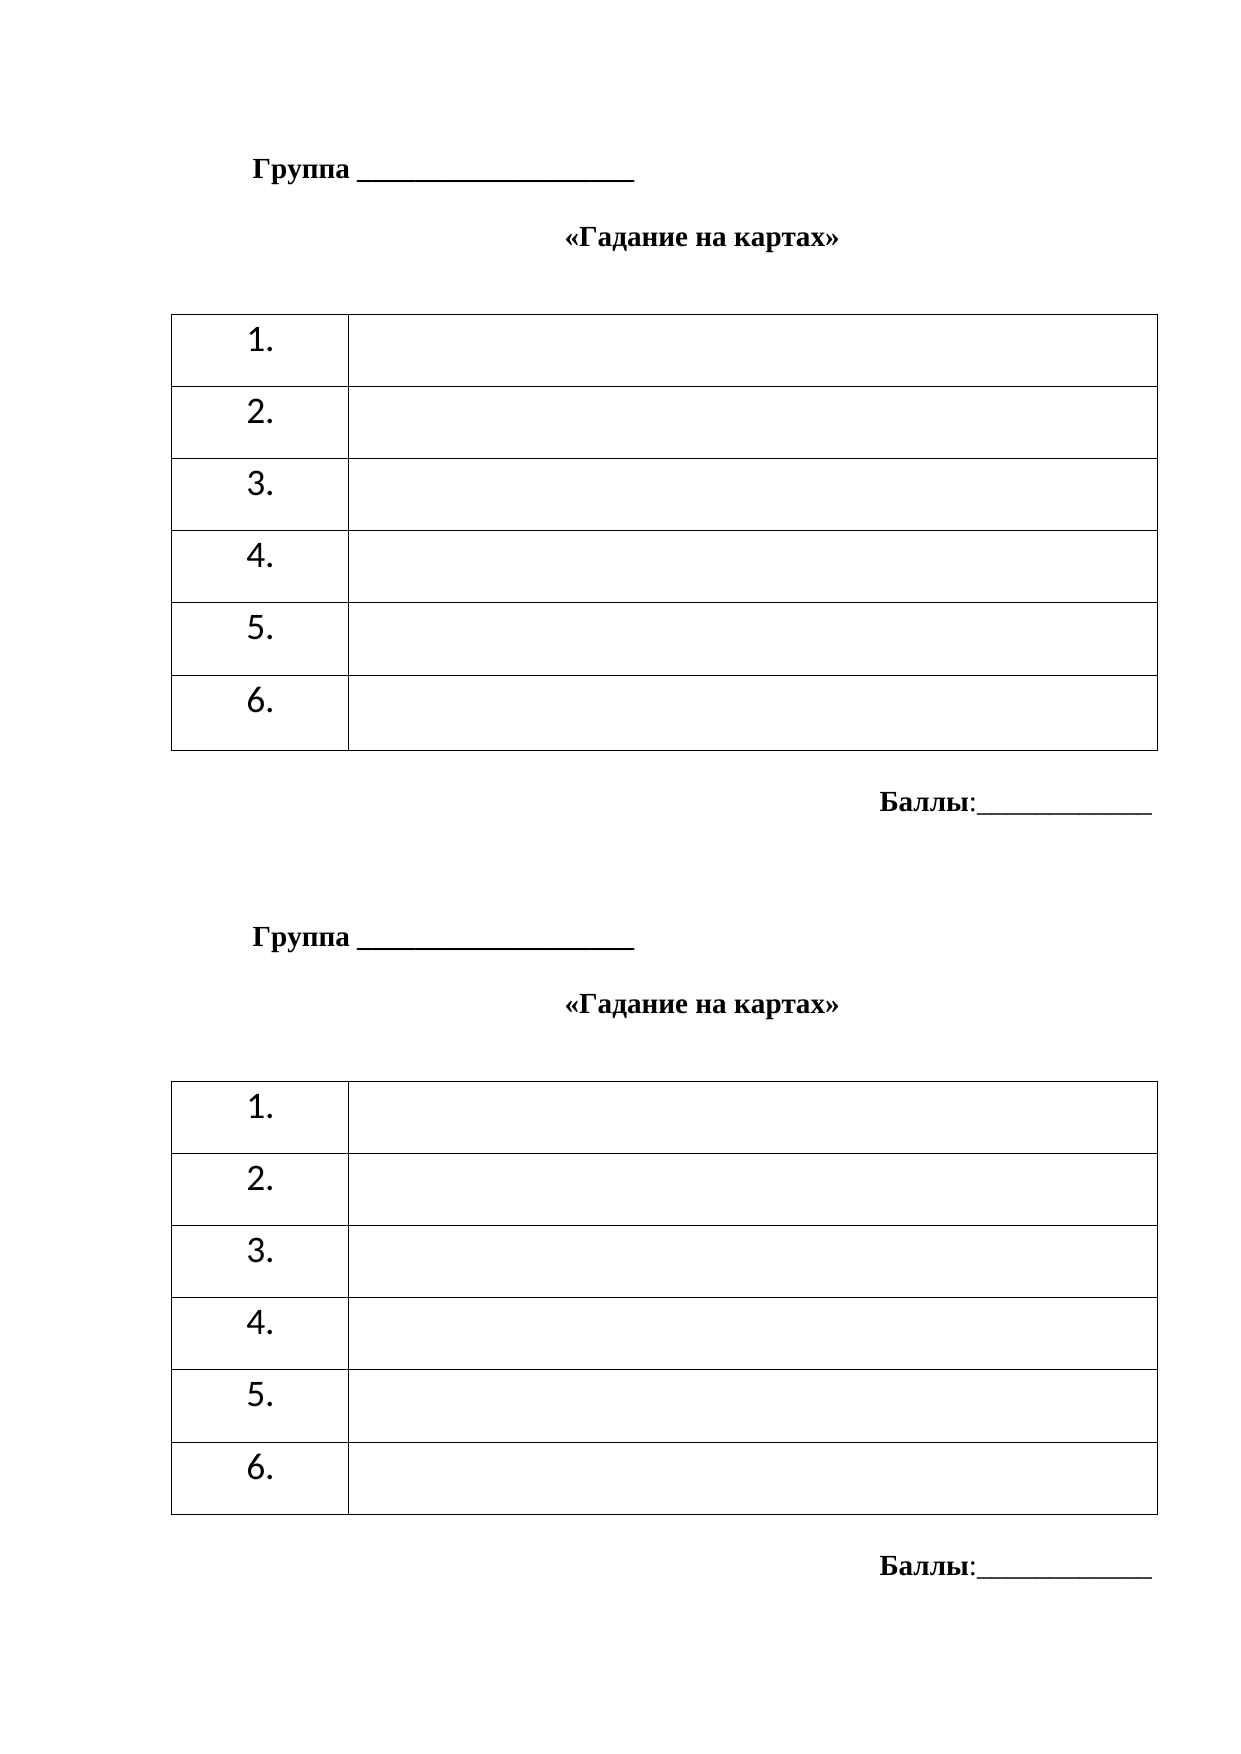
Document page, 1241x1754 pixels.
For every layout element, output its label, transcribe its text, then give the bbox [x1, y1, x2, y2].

table_cell 4. [172, 1298, 348, 1369]
table_cell 2. [172, 1154, 348, 1225]
table_header 1. [172, 1082, 348, 1153]
table_cell [349, 531, 1157, 602]
list Группа ___________________ [252, 152, 1152, 185]
table_cell 5. [172, 1370, 348, 1442]
table_cell 5. [172, 603, 348, 674]
table_cell [349, 676, 1157, 750]
table_cell [349, 387, 1157, 458]
table_header [349, 315, 1157, 386]
table_cell [349, 1370, 1157, 1442]
table_cell 3. [172, 459, 348, 530]
list Группа ___________________ [252, 919, 1152, 952]
table_cell [349, 1298, 1157, 1369]
text Баллы:____________ [177, 784, 1152, 818]
table_cell [349, 603, 1157, 674]
table_cell [349, 1443, 1157, 1514]
table_header [349, 1082, 1157, 1153]
list «Гадание на картах» [252, 219, 1152, 252]
table_cell 2. [172, 387, 348, 458]
table_header 1. [172, 315, 348, 386]
table_cell [349, 1226, 1157, 1297]
table_cell 3. [172, 1226, 348, 1297]
table_cell [349, 459, 1157, 530]
list «Гадание на картах» [252, 986, 1152, 1019]
table_cell 6. [172, 1443, 348, 1514]
table_cell 6. [172, 676, 348, 750]
table_cell 4. [172, 531, 348, 602]
table_cell [349, 1154, 1157, 1225]
text Баллы:____________ [177, 1548, 1152, 1582]
